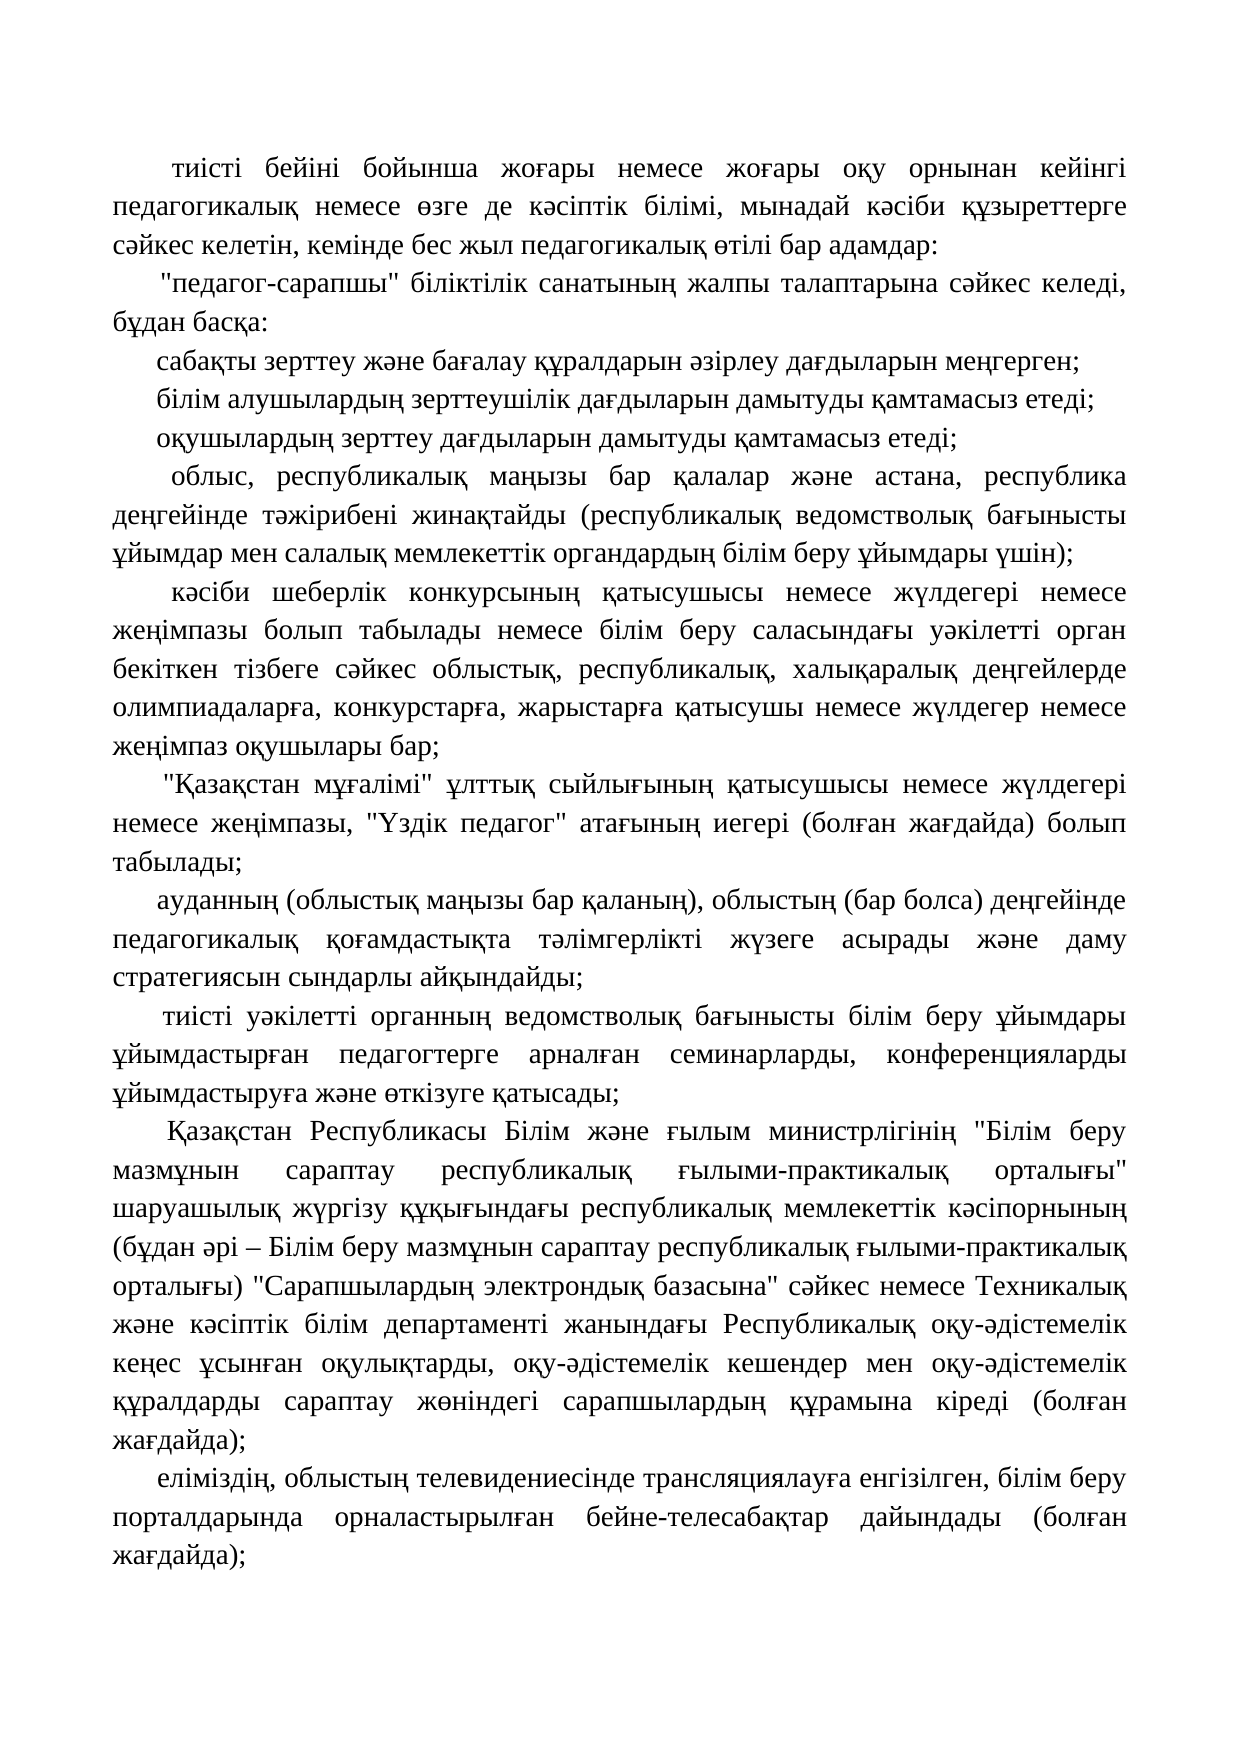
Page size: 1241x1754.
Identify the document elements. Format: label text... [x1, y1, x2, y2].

text Қазақстан Республикасы Білім және ғылым министрлігінің "Білім беру мазмұнын сараптау республикалық ғылыми-практикалық орталығы" шаруашылық жүргізу құқығындағы республикалық мемлекеттік кәсіпорнының (бұдан әрі – Білім беру мазмұнын сараптау республикалық ғылыми-практикалық орталығы) "Сарапшылардың электрондық базасына" сәйкес немесе Техникалық және кәсіптік білім департаменті жанындағы Республикалық оқу-әдістемелік кеңес ұсынған оқулықтарды, оқу-әдістемелік кешендер мен оқу-әдістемелік құралдарды сараптау жөніндегі сарапшылардың құрамына кіреді (болған жағдайда); [112, 1113, 1128, 1455]
text "педагог-сарапшы" біліктілік санатының жалпы талаптарына сәйкес келеді, бұдан басқа: [112, 266, 1128, 338]
text тиісті бейіні бойынша жоғары немесе жоғары оқу орнынан кейінгі педагогикалық немесе өзге де кәсіптік білімі, мынадай кәсіби құзыреттерге сәйкес келетін, кемінде бес жыл педагогикалық өтілі бар адамдар: [112, 150, 1128, 261]
text "Қазақстан мұғалімі" ұлттық сыйлығының қатысушысы немесе жүлдегері немесе жеңімпазы, "Үздік педагог" атағының иегері (болған жағдайда) болып табылады; [112, 767, 1128, 877]
text кәсіби шеберлік конкурсының қатысушысы немесе жүлдегері немесе жеңімпазы болып табылады немесе білім беру саласындағы уәкілетті орган бекіткен тізбеге сәйкес облыстық, республикалық, халықаралық деңгейлерде олимпиадаларға, конкурстарға, жарыстарға қатысушы немесе жүлдегер немесе жеңімпаз оқушылары бар; [112, 574, 1128, 762]
text тиісті уәкілетті органның ведомстволық бағынысты білім беру ұйымдары ұйымдастырған педагогтерге арналған семинарларды, конференцияларды ұйымдастыруға және өткізуге қатысады; [112, 998, 1128, 1108]
text білім алушылардың зерттеушілік дағдыларын дамытуды қамтамасыз етеді; [112, 381, 1128, 415]
text еліміздің, облыстың телевидениесінде трансляциялауға енгізілген, білім беру порталдарында орналастырылған бейне-телесабақтар дайындады (болған жағдайда); [112, 1460, 1128, 1571]
text облыс, республикалық маңызы бар қалалар және астана, республика деңгейінде тәжірибені жинақтайды (республикалық ведомстволық бағынысты ұйымдар мен салалық мемлекеттік органдардың білім беру ұйымдары үшін); [112, 458, 1128, 569]
text сабақты зерттеу және бағалау құралдарын әзірлеу дағдыларын меңгерген; [112, 343, 1128, 376]
text ауданның (облыстық маңызы бар қаланың), облыстың (бар болса) деңгейінде педагогикалық қоғамдастықта тәлімгерлікті жүзеге асырады және даму стратегиясын сындарлы айқындайды; [112, 882, 1128, 993]
text оқушылардың зерттеу дағдыларын дамытуды қамтамасыз етеді; [112, 420, 1128, 453]
